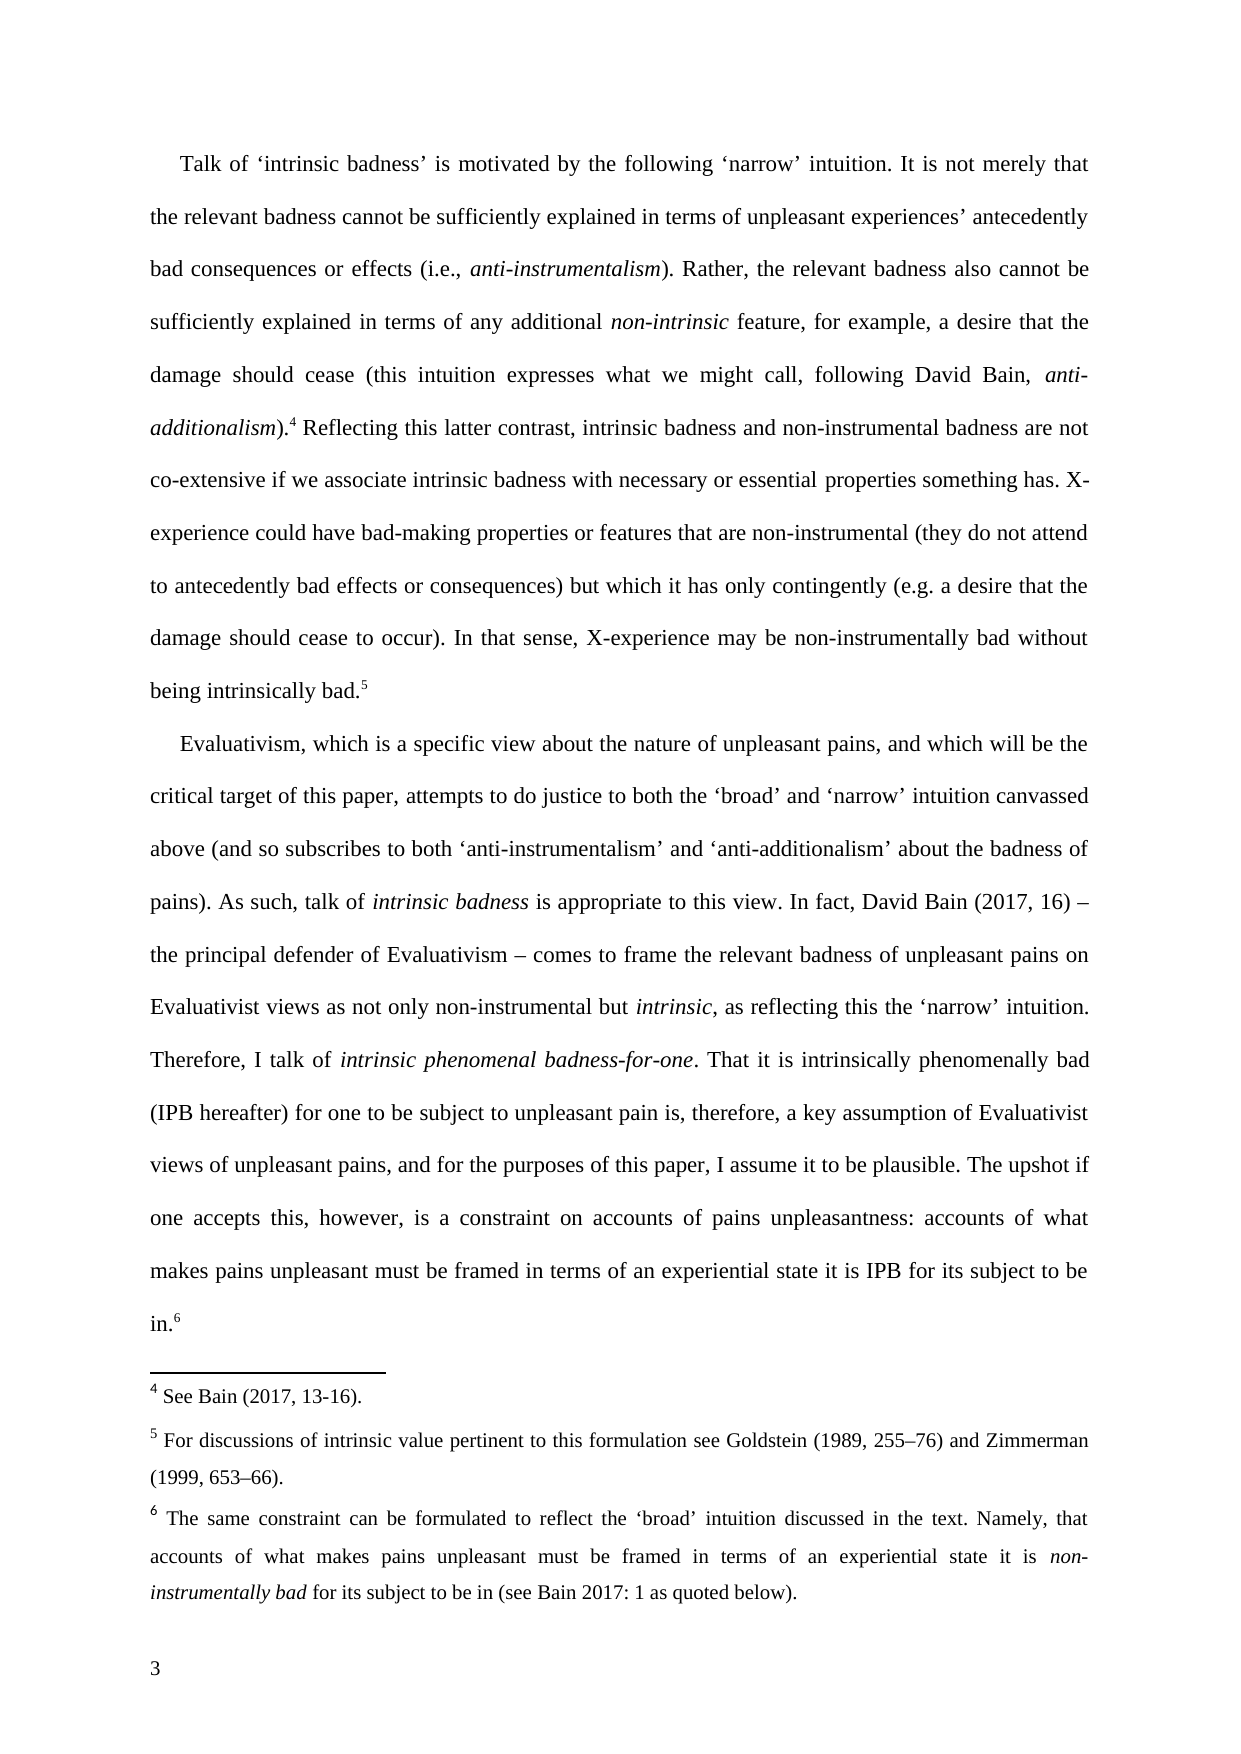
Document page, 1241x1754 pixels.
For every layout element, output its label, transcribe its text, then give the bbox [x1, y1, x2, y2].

text Talk of ‘intrinsic badness’ is motivated by the following ‘narrow’ intuition. It is not merely that the relevant badness cannot be sufficiently explained in terms of unpleasant experiences’ antecedently bad consequences or effects (i.e., anti-instrumentalism). Rather, the relevant badness also cannot be sufficiently explained in terms of any additional non-intrinsic feature, for example, a desire that the damage should cease (this intuition expresses what we might call, following David Bain, anti-additionalism). Reflecting this latter contrast, intrinsic badness and non-instrumental badness are not co-extensive if we associate intrinsic badness with necessary or essential properties something has. X-experience could have bad-making properties or features that are non-instrumental (they do not attend to antecedently bad effects or consequences) but which it has only contingently (e.g. a desire that the damage should cease to occur). In that sense, X-experience may be non-instrumentally bad without being intrinsically bad. [150, 150, 1090, 703]
text Evaluativism, which is a specific view about the nature of unpleasant pains, and which will be the critical target of this paper, attempts to do justice to both the ‘broad’ and ‘narrow’ intuition canvassed above (and so subscribes to both ‘anti-instrumentalism’ and ‘anti-additionalism’ about the badness of pains). As such, talk of intrinsic badness is appropriate to this view. In fact, David Bain (2017, 16) – the principal defender of Evaluativism – comes to frame the relevant badness of unpleasant pains on Evaluativist views as not only non-instrumental but intrinsic, as reflecting this the ‘narrow’ intuition. Therefore, I talk of intrinsic phenomenal badness-for-one. That it is intrinsically phenomenally bad (IPB hereafter) for one to be subject to unpleasant pain is, therefore, a key assumption of Evaluativist views of unpleasant pains, and for the purposes of this paper, I assume it to be plausible. The upshot if one accepts this, however, is a constraint on accounts of pains unpleasantness: accounts of what makes pains unpleasant must be framed in terms of an experiential state it is IPB for its subject to be in. [150, 730, 1090, 1336]
